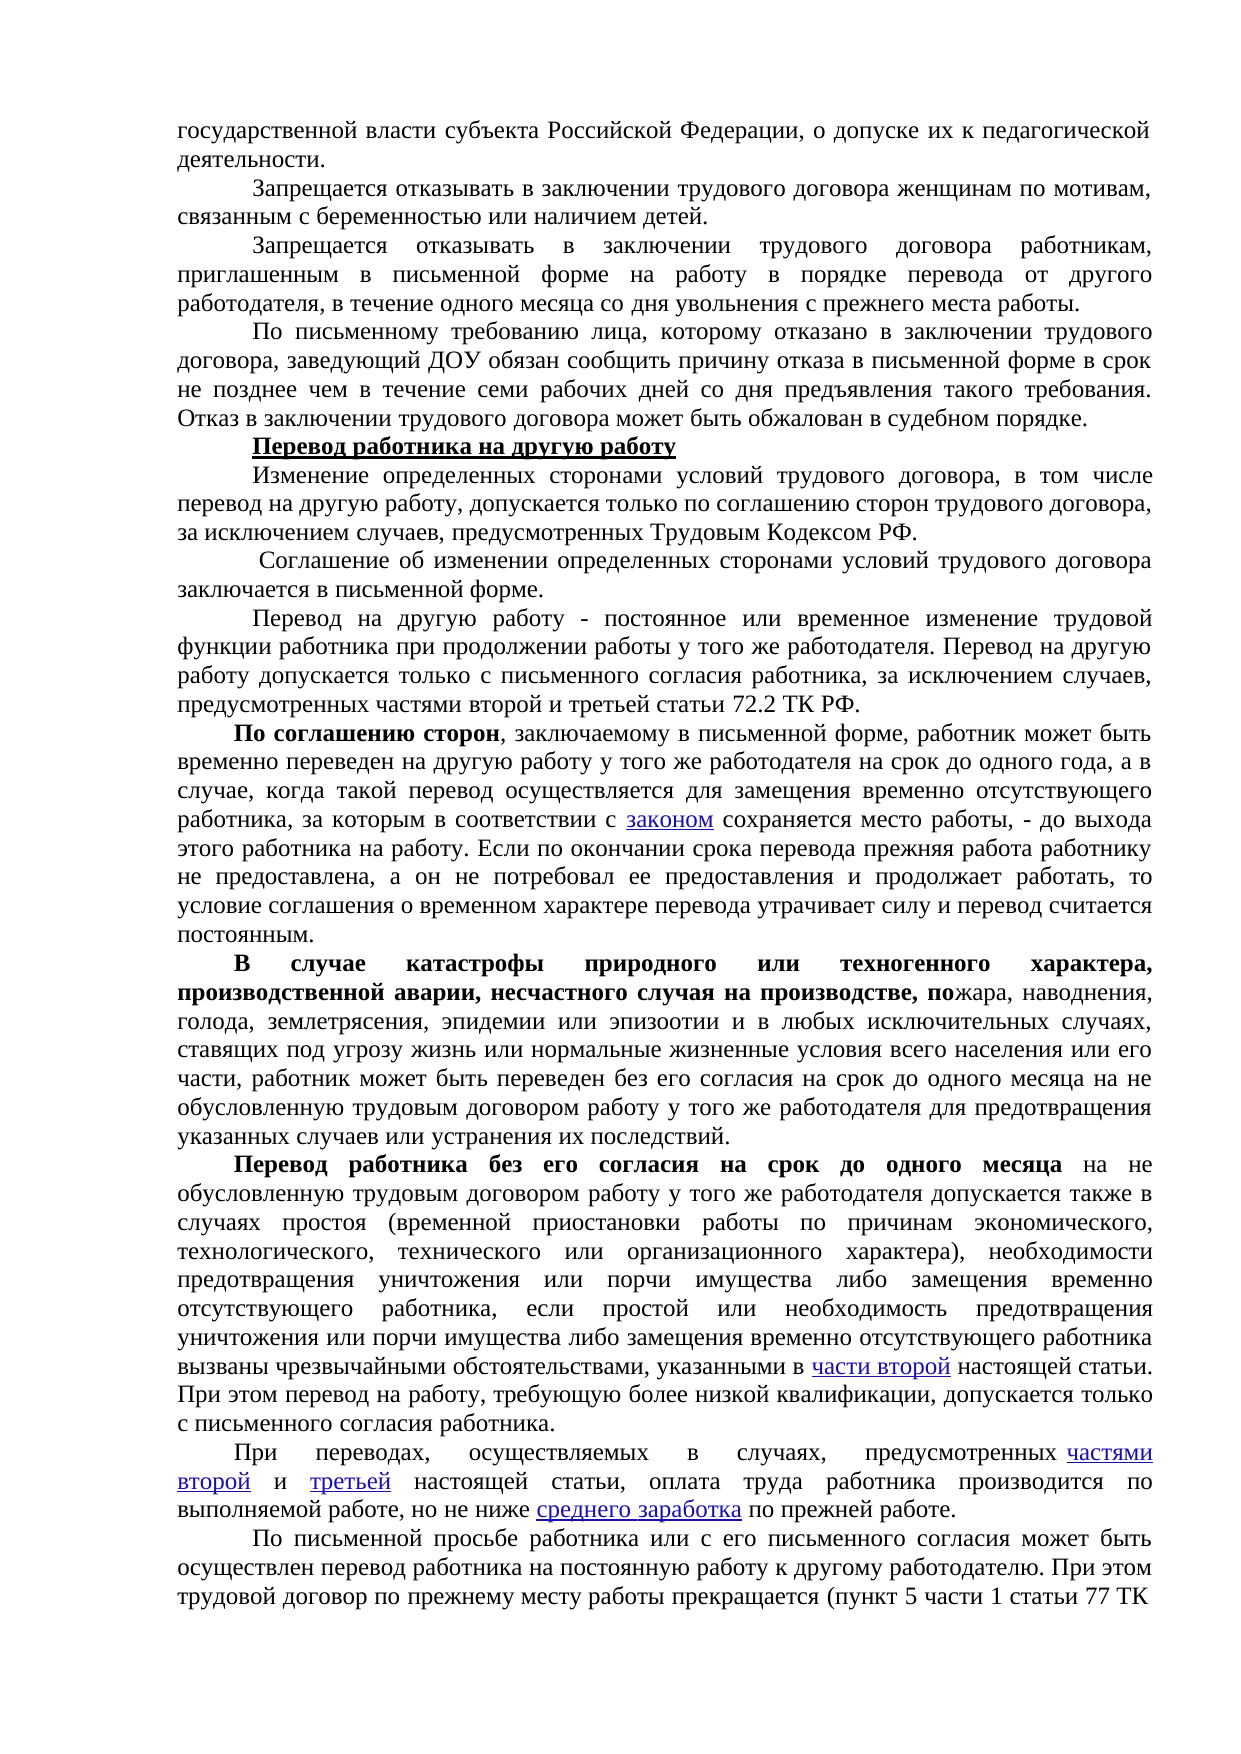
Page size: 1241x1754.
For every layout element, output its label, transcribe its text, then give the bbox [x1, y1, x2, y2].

subtitle Перевод работника на другую работу [252, 431, 1201, 460]
text По письменной просьбе работника или с его письменного согласия может быть осуществлен перевод работника на постоянную работу к другому работодателю. При этом трудовой договор по прежнему месту работы прекращается (пункт 5 части 1 статьи 77 ТК [177, 1523, 1153, 1609]
text По письменному требованию лица, которому отказано в заключении трудового договора, заведующий ДОУ обязан сообщить причину отказа в письменной форме в срок не позднее чем в течение семи рабочих дней со дня предъявления такого требования. Отказ в заключении трудового договора может быть обжалован в судебном порядке. [177, 316, 1152, 431]
text Запрещается отказывать в заключении трудового договора женщинам по мотивам, связанным с беременностью или наличием детей. [177, 173, 1151, 230]
text При переводах, осуществляемых в случаях, предусмотренных частями второй и третьей настоящей статьи, оплата труда работника производится по выполняемой работе, но не ниже среднего заработка по прежней работе. [177, 1437, 1153, 1523]
text В случае катастрофы природного или техногенного характера, производственной аварии, несчастного случая на производстве, пожара, наводнения, голода, землетрясения, эпидемии или эпизоотии и в любых исключительных случаях, ставящих под угрозу жизнь или нормальные жизненные условия всего населения или его части, работник может быть переведен без его согласия на срок до одного месяца на не обусловленную трудовым договором работу у того же работодателя для предотвращения указанных случаев или устранения их последствий. [177, 948, 1153, 1149]
text Перевод на другую работу - постоянное или временное изменение трудовой функции работника при продолжении работы у того же работодателя. Перевод на другую работу допускается только с письменного согласия работника, за исключением случаев, предусмотренных частями второй и третьей статьи 72.2 ТК РФ. [177, 603, 1152, 718]
text Соглашение об изменении определенных сторонами условий трудового договора заключается в письменной форме. [177, 546, 1152, 602]
text Изменение определенных сторонами условий трудового договора, в том числе перевод на другую работу, допускается только по соглашению сторон трудового договора, за исключением случаев, предусмотренных Трудовым Кодексом РФ. [177, 460, 1153, 546]
text По соглашению сторон, заключаемому в письменной форме, работник может быть временно переведен на другую работу у того же работодателя на срок до одного года, а в случае, когда такой перевод осуществляется для замещения временно отсутствующего работника, за которым в соответствии с законом сохраняется место работы, - до выхода этого работника на работу. Если по окончании срока перевода прежняя работа работнику не предоставлена, а он не потребовал ее предоставления и продолжает работать, то условие соглашения о временном характере перевода утрачивает силу и перевод считается постоянным. [177, 718, 1153, 948]
text Перевод работника без его согласия на срок до одного месяца на не обусловленную трудовым договором работу у того же работодателя допускается также в случаях простоя (временной приостановки работы по причинам экономического, технологического, технического или организационного характера), необходимости предотвращения уничтожения или порчи имущества либо замещения временно отсутствующего работника, если простой или необходимость предотвращения уничтожения или порчи имущества либо замещения временно отсутствующего работника вызваны чрезвычайными обстоятельствами, указанными в части второй настоящей статьи. При этом перевод на работу, требующую более низкой квалификации, допускается только с письменного согласия работника. [177, 1149, 1153, 1437]
text Запрещается отказывать в заключении трудового договора работникам, приглашенным в письменной форме на работу в порядке перевода от другого работодателя, в течение одного месяца со дня увольнения с прежнего места работы. [177, 230, 1152, 316]
text государственной власти субъекта Российской Федерации, о допуске их к педагогической деятельности. [177, 115, 1151, 173]
